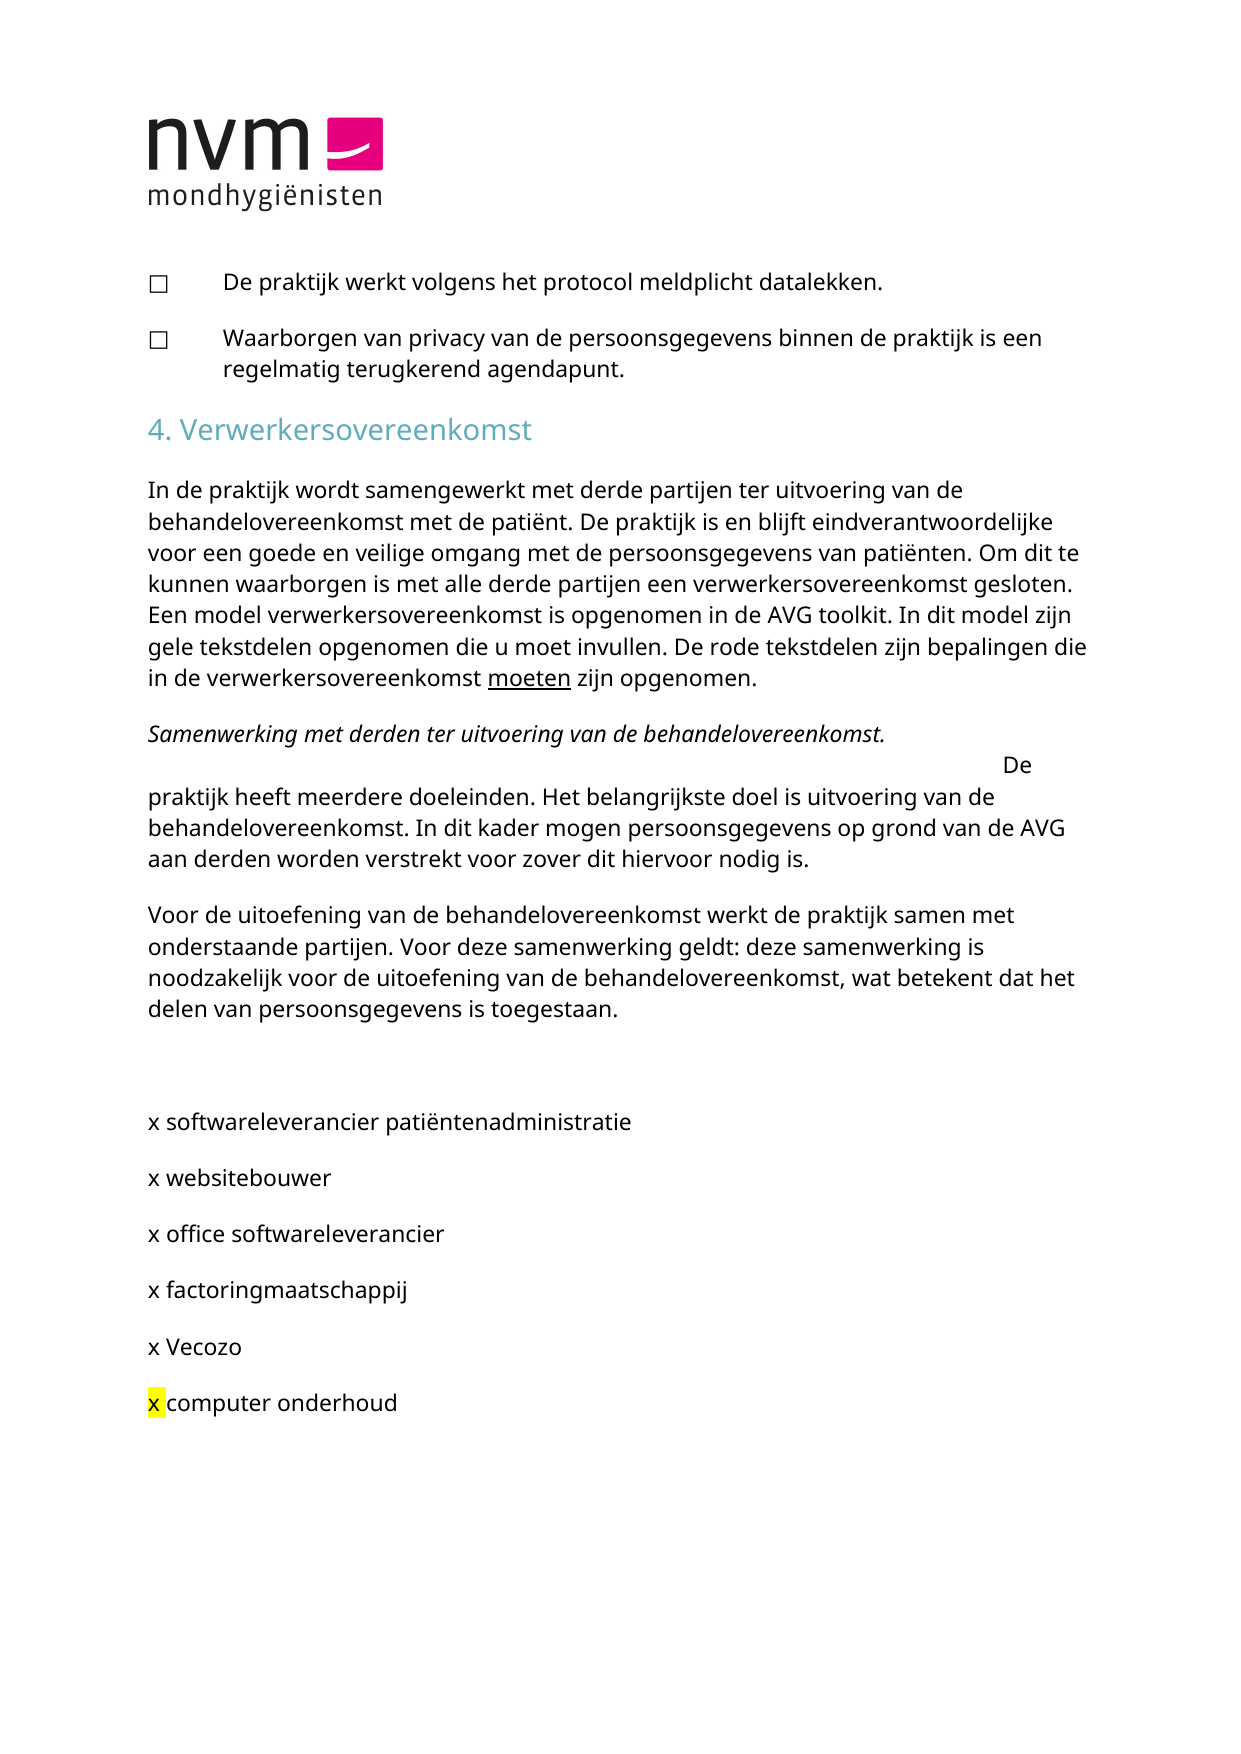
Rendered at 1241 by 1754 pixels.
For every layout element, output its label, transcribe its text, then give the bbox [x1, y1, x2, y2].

text x Vecozo [148, 1331, 1092, 1362]
text x websitebouwer [148, 1162, 1092, 1193]
subtitle 4. Verwerkersovereenkomst [148, 409, 1092, 449]
text x factoringmaatschappij [148, 1274, 1092, 1306]
text Samenwerking met derden ter uitvoering van de behandelovereenkomst. De praktijk heeft meerdere doeleinden. Het belangrijkste doel is uitvoering van de behandelovereenkomst. In dit kader mogen persoonsgegevens op grond van de AVG aan derden worden verstrekt voor zover dit hiervoor nodig is. [148, 718, 1092, 874]
text □ Waarborgen van privacy van de persoonsgegevens binnen de praktijk is een regelmatig terugkerend agendapunt. [148, 322, 1092, 384]
text x computer onderhoud [166, 1387, 1092, 1418]
text In de praktijk wordt samengewerkt met derde partijen ter uitvoering van de behandelovereenkomst met de patiënt. De praktijk is en blijft eindverantwoordelijke voor een goede en veilige omgang met de persoonsgegevens van patiënten. Om dit te kunnen waarborgen is met alle derde partijen een verwerkersovereenkomst gesloten. Een model verwerkersovereenkomst is opgenomen in de AVG toolkit. In dit model zijn gele tekstdelen opgenomen die u moet invullen. De rode tekstdelen zijn bepalingen die in de verwerkersovereenkomst moeten zijn opgenomen. [148, 474, 1092, 693]
picture [0, 0, 1241, 295]
text Voor de uitoefening van de behandelovereenkomst werkt de praktijk samen met onderstaande partijen. Voor deze samenwerking geldt: deze samenwerking is noodzakelijk voor de uitoefening van de behandelovereenkomst, wat betekent dat het delen van persoonsgegevens is toegestaan. [148, 899, 1092, 1024]
text □ De praktijk werkt volgens het protocol meldplicht datalekken. [148, 266, 1092, 297]
text x office softwareleverancier [148, 1218, 1092, 1249]
text x softwareleverancier patiëntenadministratie [148, 1106, 1092, 1137]
